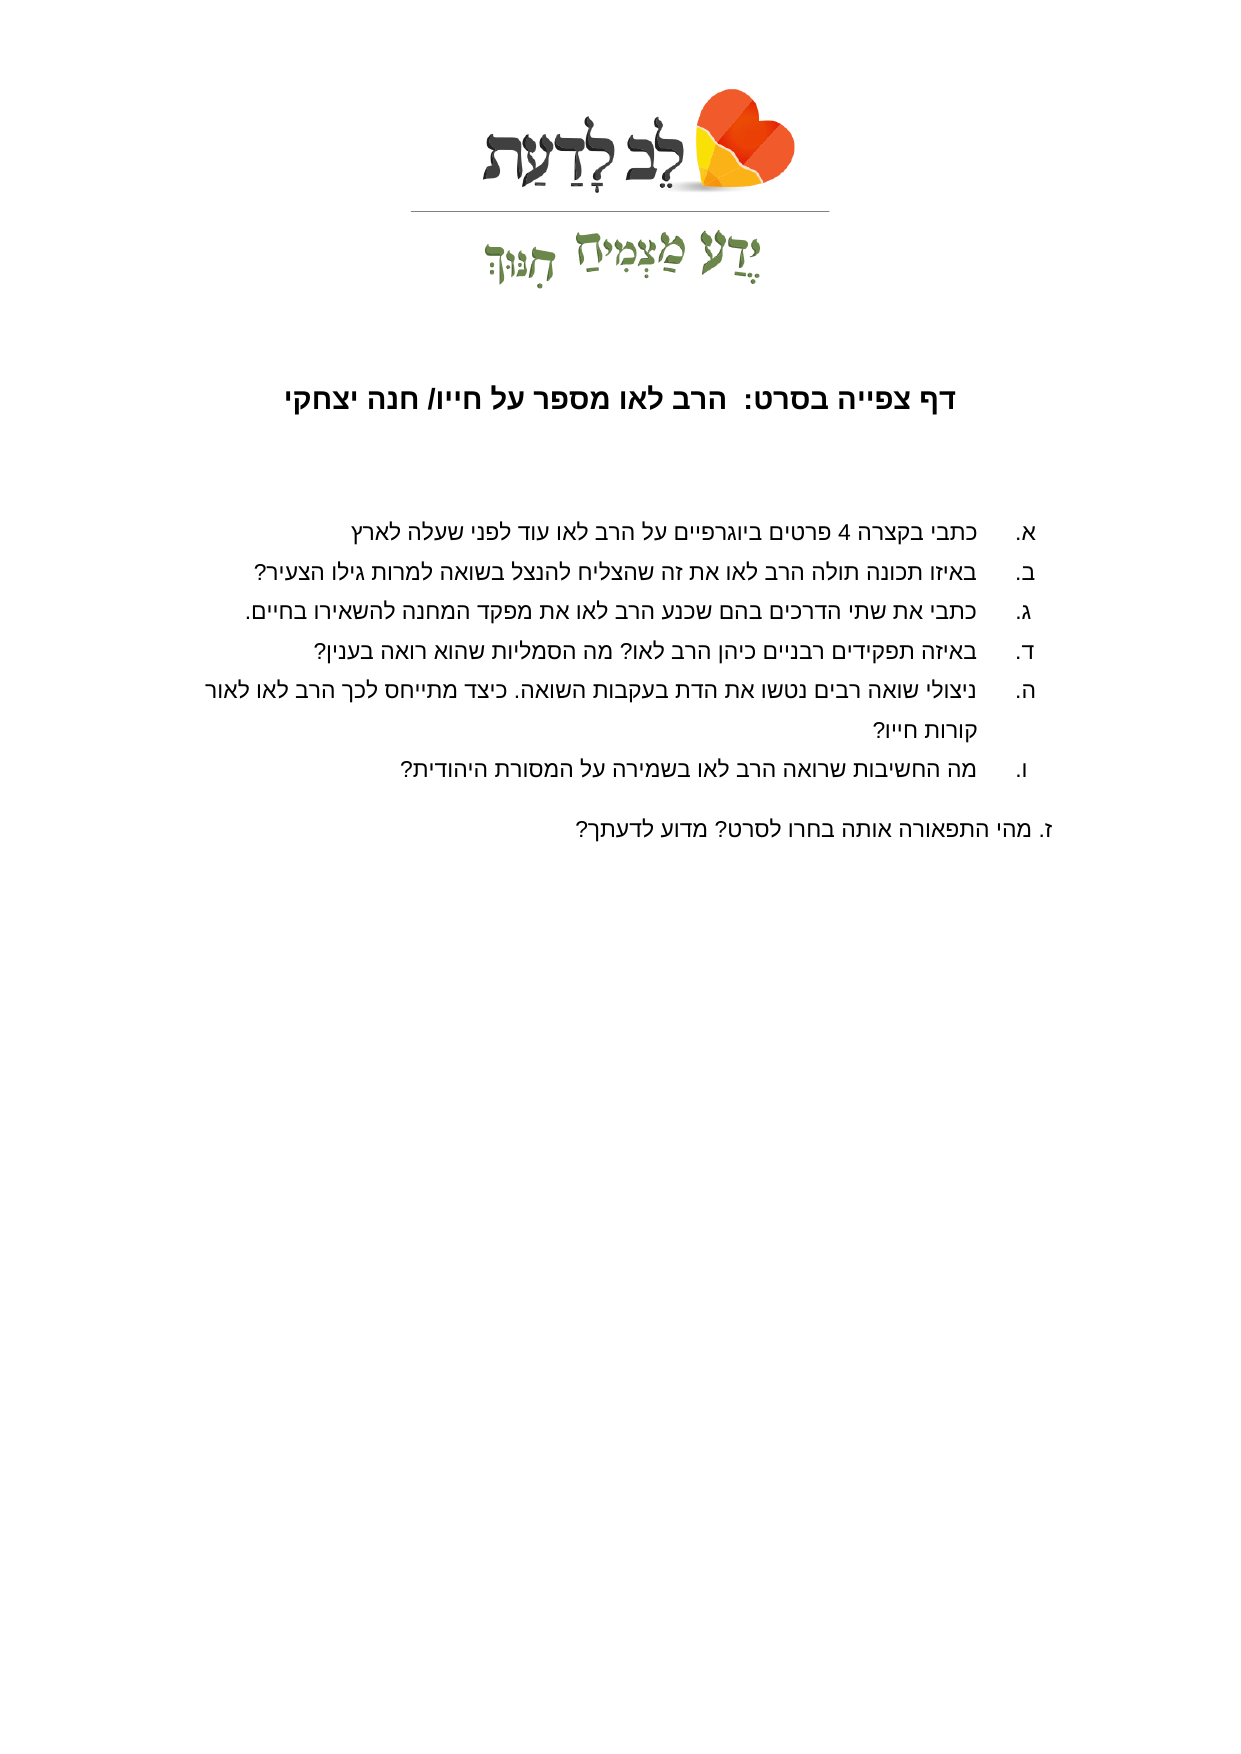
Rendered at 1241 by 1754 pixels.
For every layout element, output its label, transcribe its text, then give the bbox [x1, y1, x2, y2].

list מה החשיבות שרואה הרב לאו בשמירה על המסורת היהודית? [187, 756, 1015, 782]
list כתבי את שתי הדרכים בהם שכנע הרב לאו את מפקד המחנה להשאירו בחיים. [187, 598, 1015, 624]
list באיזו תכונה תולה הרב לאו את זה שהצליח להנצל בשואה למרות גילו הצעיר? [187, 559, 1015, 585]
list באיזה תפקידים רבניים כיהן הרב לאו? מה הסמליות שהוא רואה בענין? [187, 638, 1015, 664]
list ניצולי שואה רבים נטשו את הדת בעקבות השואה. כיצד מתייחס לכך הרב לאו לאור קורות חייו? [187, 677, 1015, 743]
list כתבי בקצרה 4 פרטים ביוגרפיים על הרב לאו עוד לפני שעלה לארץ [187, 519, 1015, 546]
text דף צפייה בסרט: הרב לאו מספר על חייו/ חנה יצחקי [187, 382, 1053, 416]
picture [410, 78, 830, 299]
text ז. מהי התפאורה אותה בחרו לסרט? מדוע לדעתך? [187, 816, 1053, 843]
